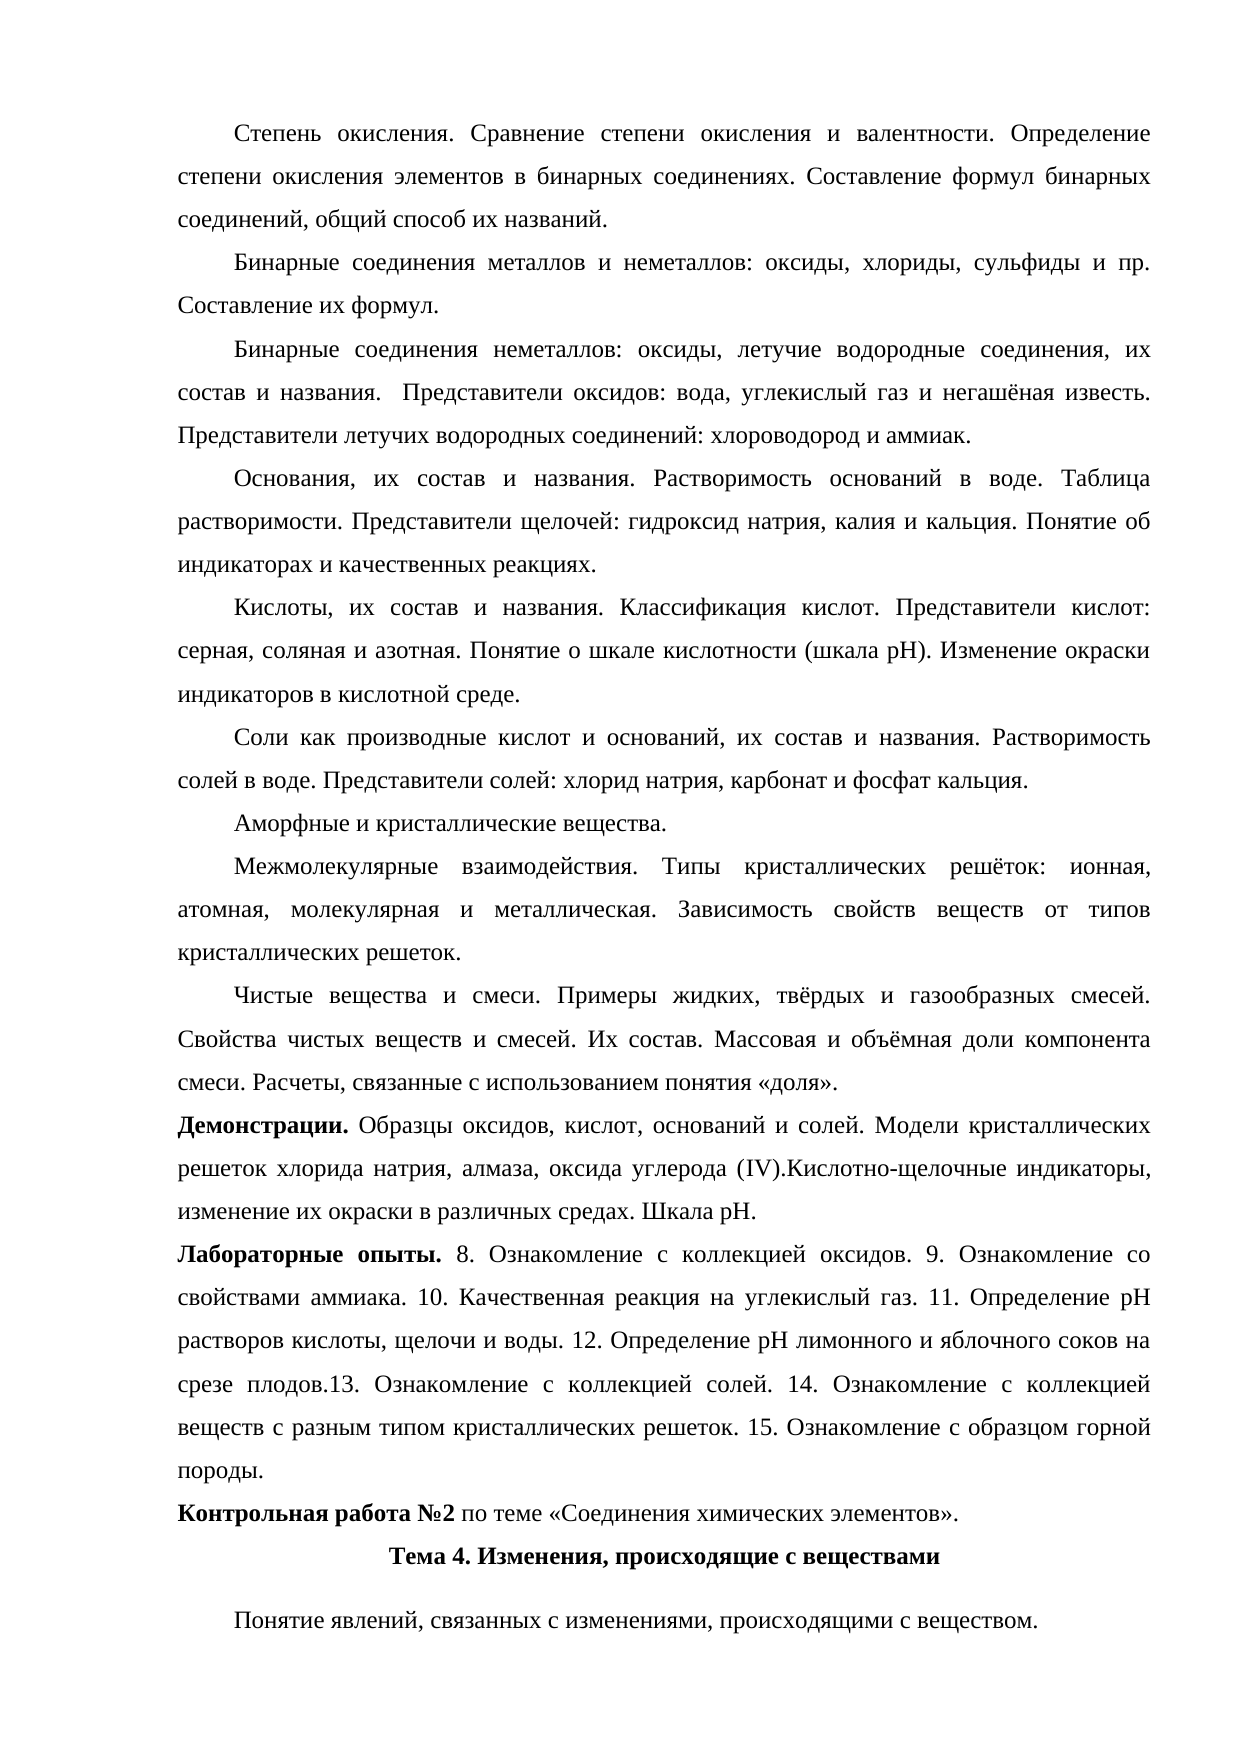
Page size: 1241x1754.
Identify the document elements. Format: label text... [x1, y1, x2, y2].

text Основания, их состав и названия. Растворимость оснований в воде. Таблица растворимости. Представители щелочей: гидроксид натрия, калия и кальция. Понятие об индикаторах и качественных реакциях. [177, 463, 1152, 578]
text Бинарные соединения металлов и неметаллов: оксиды, хлориды, сульфиды и пр. Составление их формул. [177, 247, 1152, 319]
text Лабораторные опыты. 8. Ознакомление с коллекцией оксидов. 9. Ознакомление со свойствами аммиака. 10. Качественная реакция на углекислый газ. 11. Определение рН растворов кислоты, щелочи и воды. 12. Определение рН лимонного и яблочного соков на срезе плодов.13. Ознакомление с коллекцией солей. 14. Ознакомление с коллекцией веществ с разным типом кристаллических решеток. 15. Ознакомление с образцом горной породы. [177, 1239, 1152, 1484]
text Межмолекулярные взаимодействия. Типы кристаллических решёток: ионная, атомная, молекулярная и металлическая. Зависимость свойств веществ от типов кристаллических решеток. [177, 851, 1152, 966]
text Понятие явлений, связанных с изменениями, происходящими с веществом. [177, 1605, 1152, 1634]
text Демонстрации. Образцы оксидов, кислот, оснований и солей. Модели кристаллических решеток хлорида натрия, алмаза, оксида углерода (IV).Кислотно-щелочные индикаторы, изменение их окраски в различных средах. Шкала рН. [177, 1110, 1152, 1225]
text Кислоты, их состав и названия. Классификация кислот. Представители кислот: серная, соляная и азотная. Понятие о шкале кислотности (шкала рН). Изменение окраски индикаторов в кислотной среде. [177, 592, 1152, 707]
text Аморфные и кристаллические вещества. [177, 808, 1152, 837]
text Тема 4. Изменения, происходящие с веществами [177, 1541, 1152, 1570]
text Соли как производные кислот и оснований, их состав и названия. Растворимость солей в воде. Представители солей: хлорид натрия, карбонат и фосфат кальция. [177, 722, 1152, 794]
text Чистые вещества и смеси. Примеры жидких, твёрдых и газообразных смесей. Свойства чистых веществ и смесей. Их состав. Массовая и объёмная доли компонента смеси. Расчеты, связанные с использованием понятия «доля». [177, 981, 1152, 1096]
text Степень окисления. Сравнение степени окисления и валентности. Определение степени окисления элементов в бинарных соединениях. Составление формул бинарных соединений, общий способ их названий. [177, 118, 1152, 233]
text Контрольная работа №2 по теме «Соединения химических элементов». [177, 1498, 1152, 1527]
text Бинарные соединения неметаллов: оксиды, летучие водородные соединения, их состав и названия. Представители оксидов: вода, углекислый газ и негашёная известь. Представители летучих водородных соединений: хлороводород и аммиак. [177, 334, 1152, 449]
